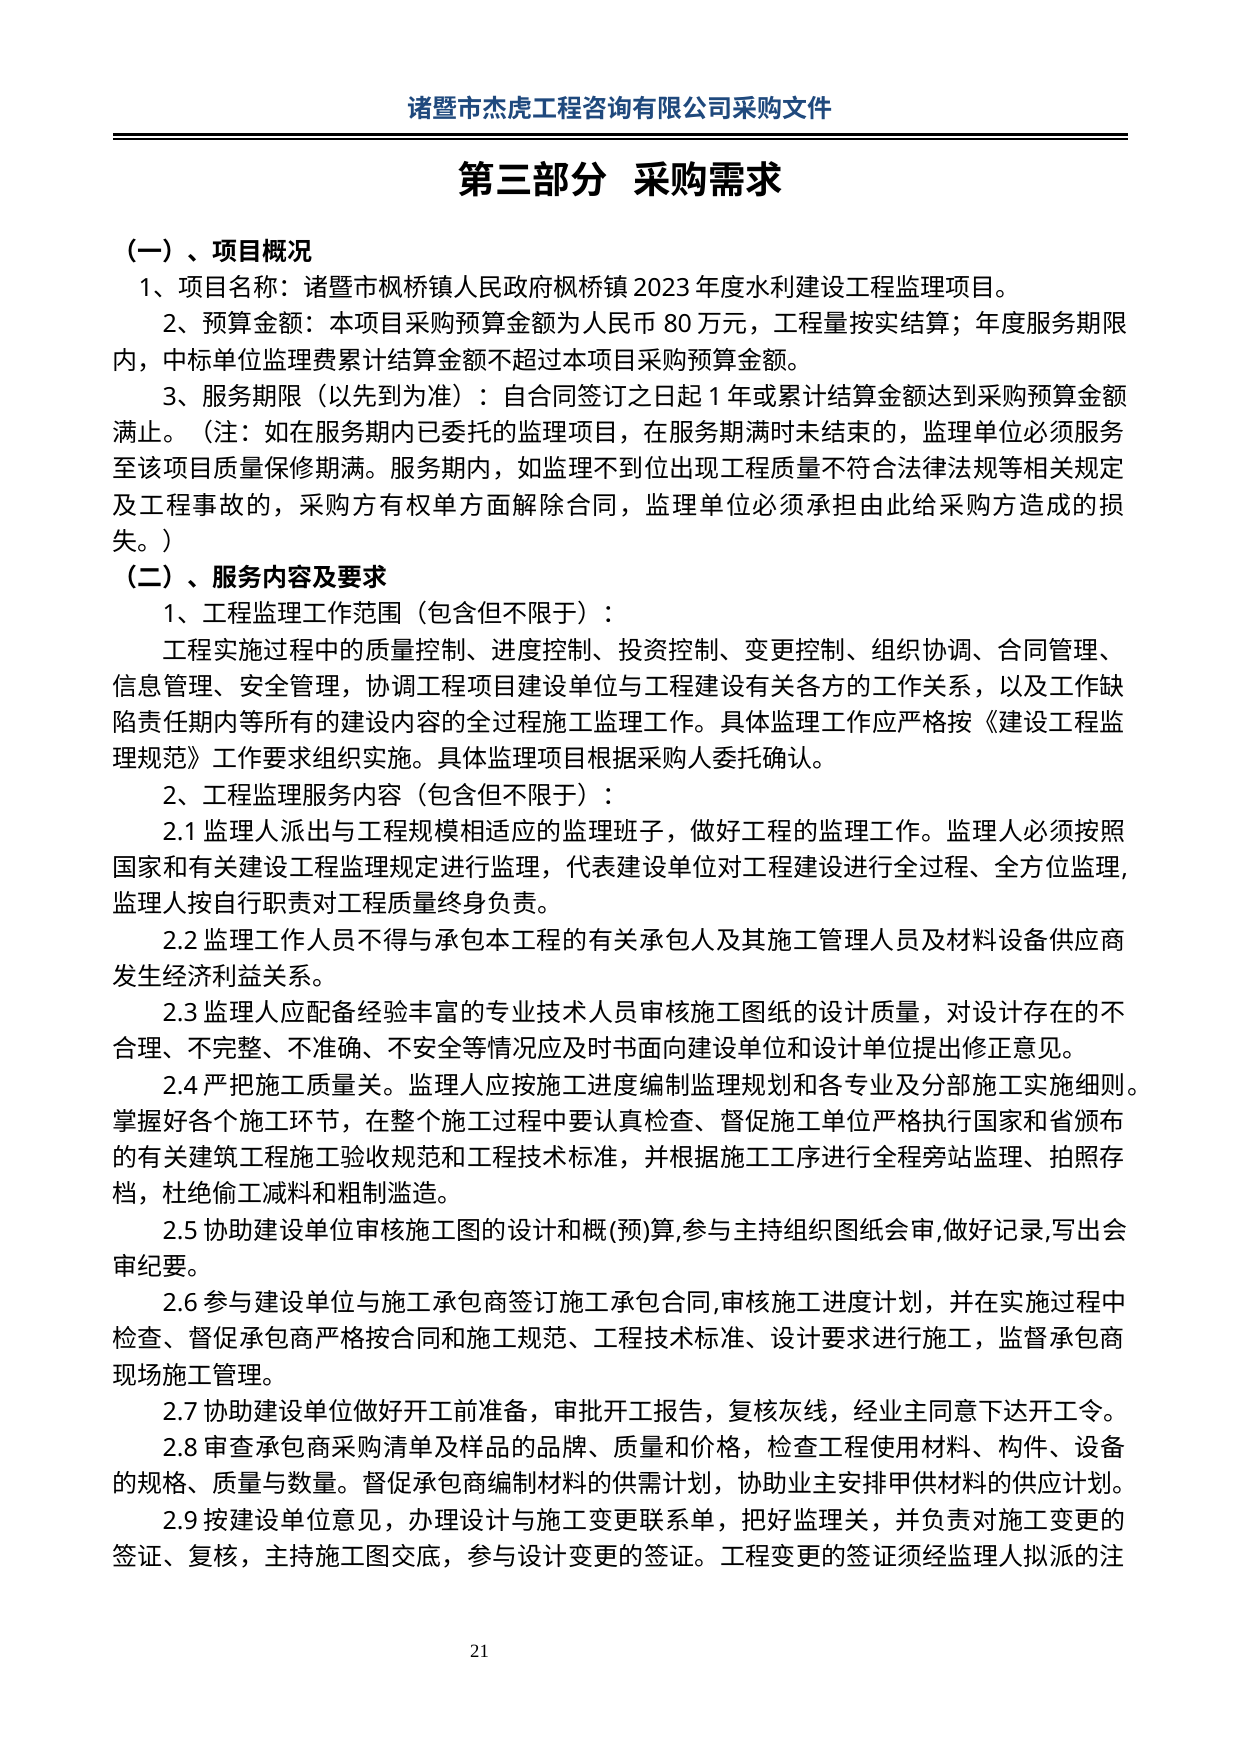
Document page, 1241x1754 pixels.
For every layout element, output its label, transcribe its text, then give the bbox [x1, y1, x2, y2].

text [112, 1500, 1128, 1573]
text 3、服务期限（以先到为准）：自合同签订之日起1年或累计结算金额达到采购预算金额满止。（注：如在服务期内已委托的监理项目，在服务期满时未结束的，监理单位必须服务至该项目质量保修期满。服务期内，如监理不到位出现工程质量不符合法律法规等相关规定及工程事故的，采购方有权单方面解除合同，监理单位必须承担由此给采购方造成的损失。） [112, 376, 1128, 558]
text 2.4严把施工质量关。监理人应按施工进度编制监理规划和各专业及分部施工实施细则。掌握好各个施工环节，在整个施工过程中要认真检查、督促施工单位严格执行国家和省颁布的有关建筑工程施工验收规范和工程技术标准，并根据施工工序进行全程旁站监理、拍照存档，杜绝偷工减料和粗制滥造。 [112, 1065, 1128, 1210]
text （一）、项目概况 [112, 231, 1128, 268]
text 2、预算金额：本项目采购预算金额为人民币80万元，工程量按实结算；年度服务期限内，中标单位监理费累计结算金额不超过本项目采购预算金额。 [112, 304, 1128, 376]
text 1、项目名称：诸暨市枫桥镇人民政府枫桥镇2023年度水利建设工程监理项目。 [112, 268, 1128, 304]
text 2.7协助建设单位做好开工前准备，审批开工报告，复核灰线，经业主同意下达开工令。 [112, 1391, 1128, 1428]
text 第三部分 采购需求 [112, 150, 1128, 204]
text （二）、服务内容及要求 [112, 558, 1128, 594]
text 2.2监理工作人员不得与承包本工程的有关承包人及其施工管理人员及材料设备供应商发生经济利益关系。 [112, 920, 1128, 993]
text 1、工程监理工作范围（包含但不限于）： [112, 594, 1128, 630]
text 2.3监理人应配备经验丰富的专业技术人员审核施工图纸的设计质量，对设计存在的不合理、不完整、不准确、不安全等情况应及时书面向建设单位和设计单位提出修正意见。 [112, 993, 1128, 1065]
text 2.8审查承包商采购清单及样品的品牌、质量和价格，检查工程使用材料、构件、设备的规格、质量与数量。督促承包商编制材料的供需计划，协助业主安排甲供材料的供应计划。 [112, 1428, 1128, 1500]
text 2、工程监理服务内容（包含但不限于）： [112, 775, 1128, 811]
text 工程实施过程中的质量控制、进度控制、投资控制、变更控制、组织协调、合同管理、信息管理、安全管理，协调工程项目建设单位与工程建设有关各方的工作关系，以及工作缺陷责任期内等所有的建设内容的全过程施工监理工作。具体监理工作应严格按《建设工程监理规范》工作要求组织实施。具体监理项目根据采购人委托确认。 [112, 630, 1128, 775]
text 2.1监理人派出与工程规模相适应的监理班子，做好工程的监理工作。监理人必须按照国家和有关建设工程监理规定进行监理，代表建设单位对工程建设进行全过程、全方位监理,监理人按自行职责对工程质量终身负责。 [112, 811, 1128, 920]
text 2.5协助建设单位审核施工图的设计和概(预)算,参与主持组织图纸会审,做好记录,写出会审纪要。 [112, 1210, 1128, 1283]
text 2.6参与建设单位与施工承包商签订施工承包合同,审核施工进度计划，并在实施过程中检查、督促承包商严格按合同和施工规范、工程技术标准、设计要求进行施工，监督承包商现场施工管理。 [112, 1283, 1128, 1391]
